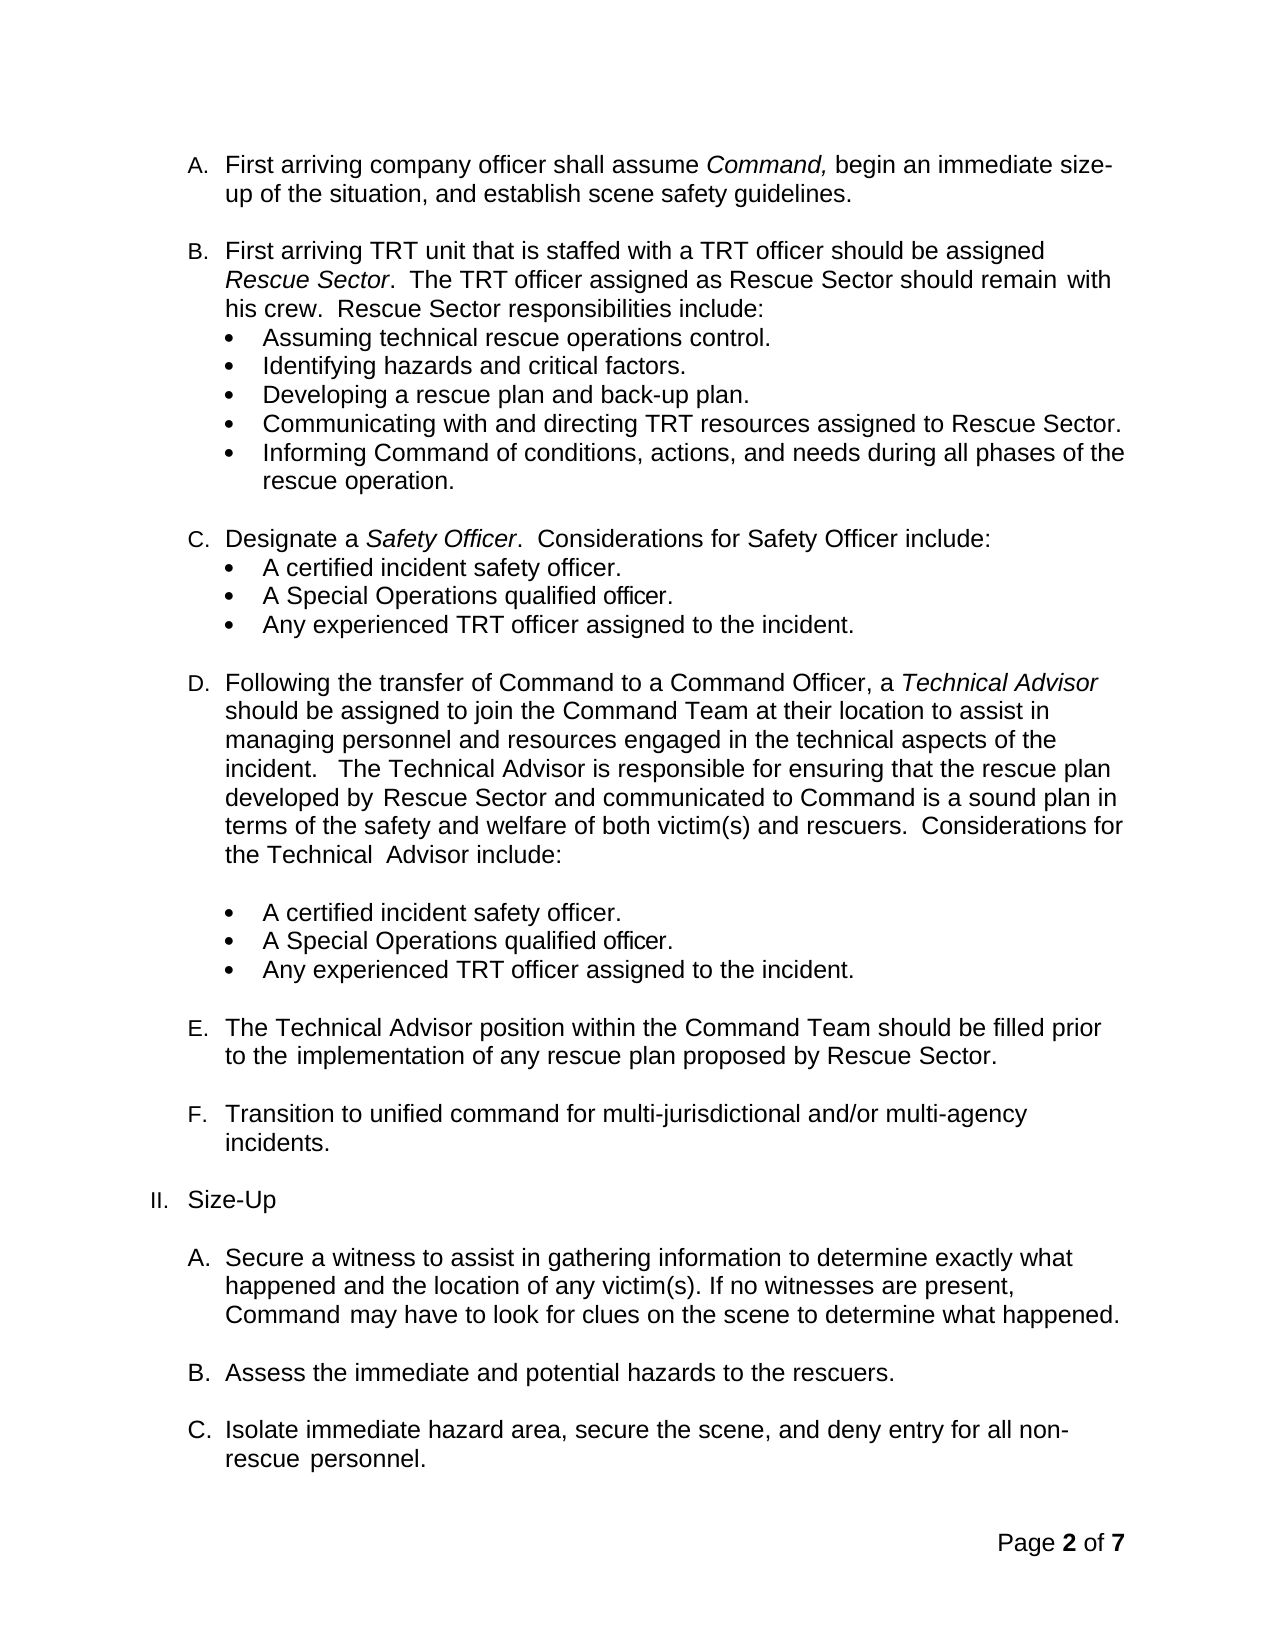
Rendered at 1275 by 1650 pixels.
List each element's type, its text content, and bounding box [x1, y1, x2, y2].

list Any experienced TRT officer assigned to the incident. [225, 610, 1125, 639]
list Any experienced TRT officer assigned to the incident. [225, 955, 1125, 984]
list The Technical Advisor position within the Command Team should be filled prior to the implementation of any rescue plan proposed by Rescue Sector. [187, 1012, 1125, 1070]
list Designate a Safety Officer. Considerations for Safety Officer include: [187, 524, 1125, 552]
list Size-Up [150, 1185, 1125, 1214]
list First arriving company officer shall assume Command, begin an immediate size-up of the situation, and establish scene safety guidelines. [187, 150, 1125, 207]
list Secure a witness to assist in gathering information to determine exactly what happened and the location of any victim(s). If no witnesses are present, Command may have to look for clues on the scene to determine what happened. [187, 1242, 1125, 1329]
list Developing a rescue plan and back-up plan. [225, 380, 1125, 409]
list A certified incident safety officer. [225, 552, 1125, 581]
list Following the transfer of Command to a Command Officer, a Technical Advisor should be assigned to join the Command Team at their location to assist in managing personnel and resources engaged in the technical aspects of the incident. The Technical Advisor is responsible for ensuring that the rescue plan developed by Rescue Sector and communicated to Command is a sound plan in terms of the safety and welfare of both victim(s) and rescuers. Considerations for the Technical Advisor include: [187, 667, 1125, 869]
list Identifying hazards and critical factors. [225, 351, 1125, 380]
list A Special Operations qualified officer. [225, 926, 1125, 955]
list Assess the immediate and potential hazards to the rescuers. [187, 1357, 1125, 1386]
list Isolate immediate hazard area, secure the scene, and deny entry for all non-rescue personnel. [187, 1415, 1125, 1472]
list Communicating with and directing TRT resources assigned to Rescue Sector. [225, 409, 1125, 437]
list Assuming technical rescue operations control. [225, 322, 1125, 351]
list Transition to unified command for multi-jurisdictional and/or multi-agency incidents. [187, 1099, 1125, 1156]
list First arriving TRT unit that is staffed with a TRT officer should be assigned Rescue Sector. The TRT officer assigned as Rescue Sector should remain with his crew. Rescue Sector responsibilities include: [187, 236, 1125, 322]
list Informing Command of conditions, actions, and needs during all phases of the rescue operation. [225, 437, 1125, 495]
list A Special Operations qualified officer. [225, 581, 1125, 610]
list A certified incident safety officer. [225, 897, 1125, 926]
